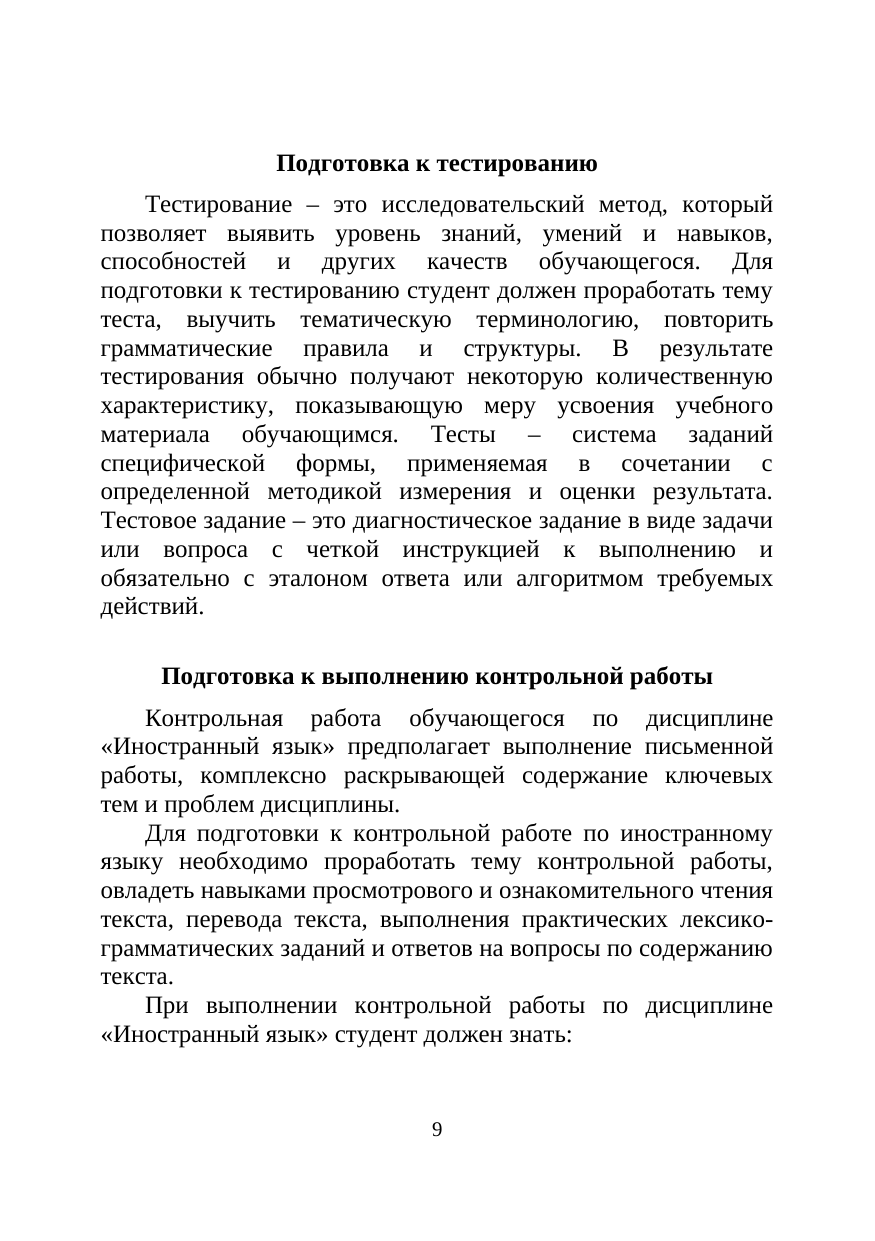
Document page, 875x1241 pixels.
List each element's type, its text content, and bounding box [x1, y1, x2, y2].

text При выполнении контрольной работы по дисциплине «Иностранный язык» студент должен знать: [100, 990, 774, 1048]
text Для подготовки к контрольной работе по иностранному языку необходимо проработать тему контрольной работы, овладеть навыками просмотрового и ознакомительного чтения текста, перевода текста, выполнения практических лексико-грамматических заданий и ответов на вопросы по содержанию текста. [100, 818, 774, 990]
text Подготовка к выполнению контрольной работы [100, 661, 774, 690]
text Подготовка к тестированию [100, 148, 774, 176]
text Тестирование – это исследовательский метод, который позволяет выявить уровень знаний, умений и навыков, способностей и других качеств обучающегося. Для подготовки к тестированию студент должен проработать тему теста, выучить тематическую терминологию, повторить грамматические правила и структуры. В результате тестирования обычно получают некоторую количественную характеристику, показывающую меру усвоения учебного материала обучающимся. Тесты – система заданий специфической формы, применяемая в сочетании с определенной методикой измерения и оценки результата. Тестовое задание – это диагностическое задание в виде задачи или вопроса с четкой инструкцией к выполнению и обязательно с эталоном ответа или алгоритмом требуемых действий. [100, 189, 774, 620]
text Контрольная работа обучающегося по дисциплине «Иностранный язык» предполагает выполнение письменной работы, комплексно раскрывающей содержание ключевых тем и проблем дисциплины. [100, 703, 774, 818]
